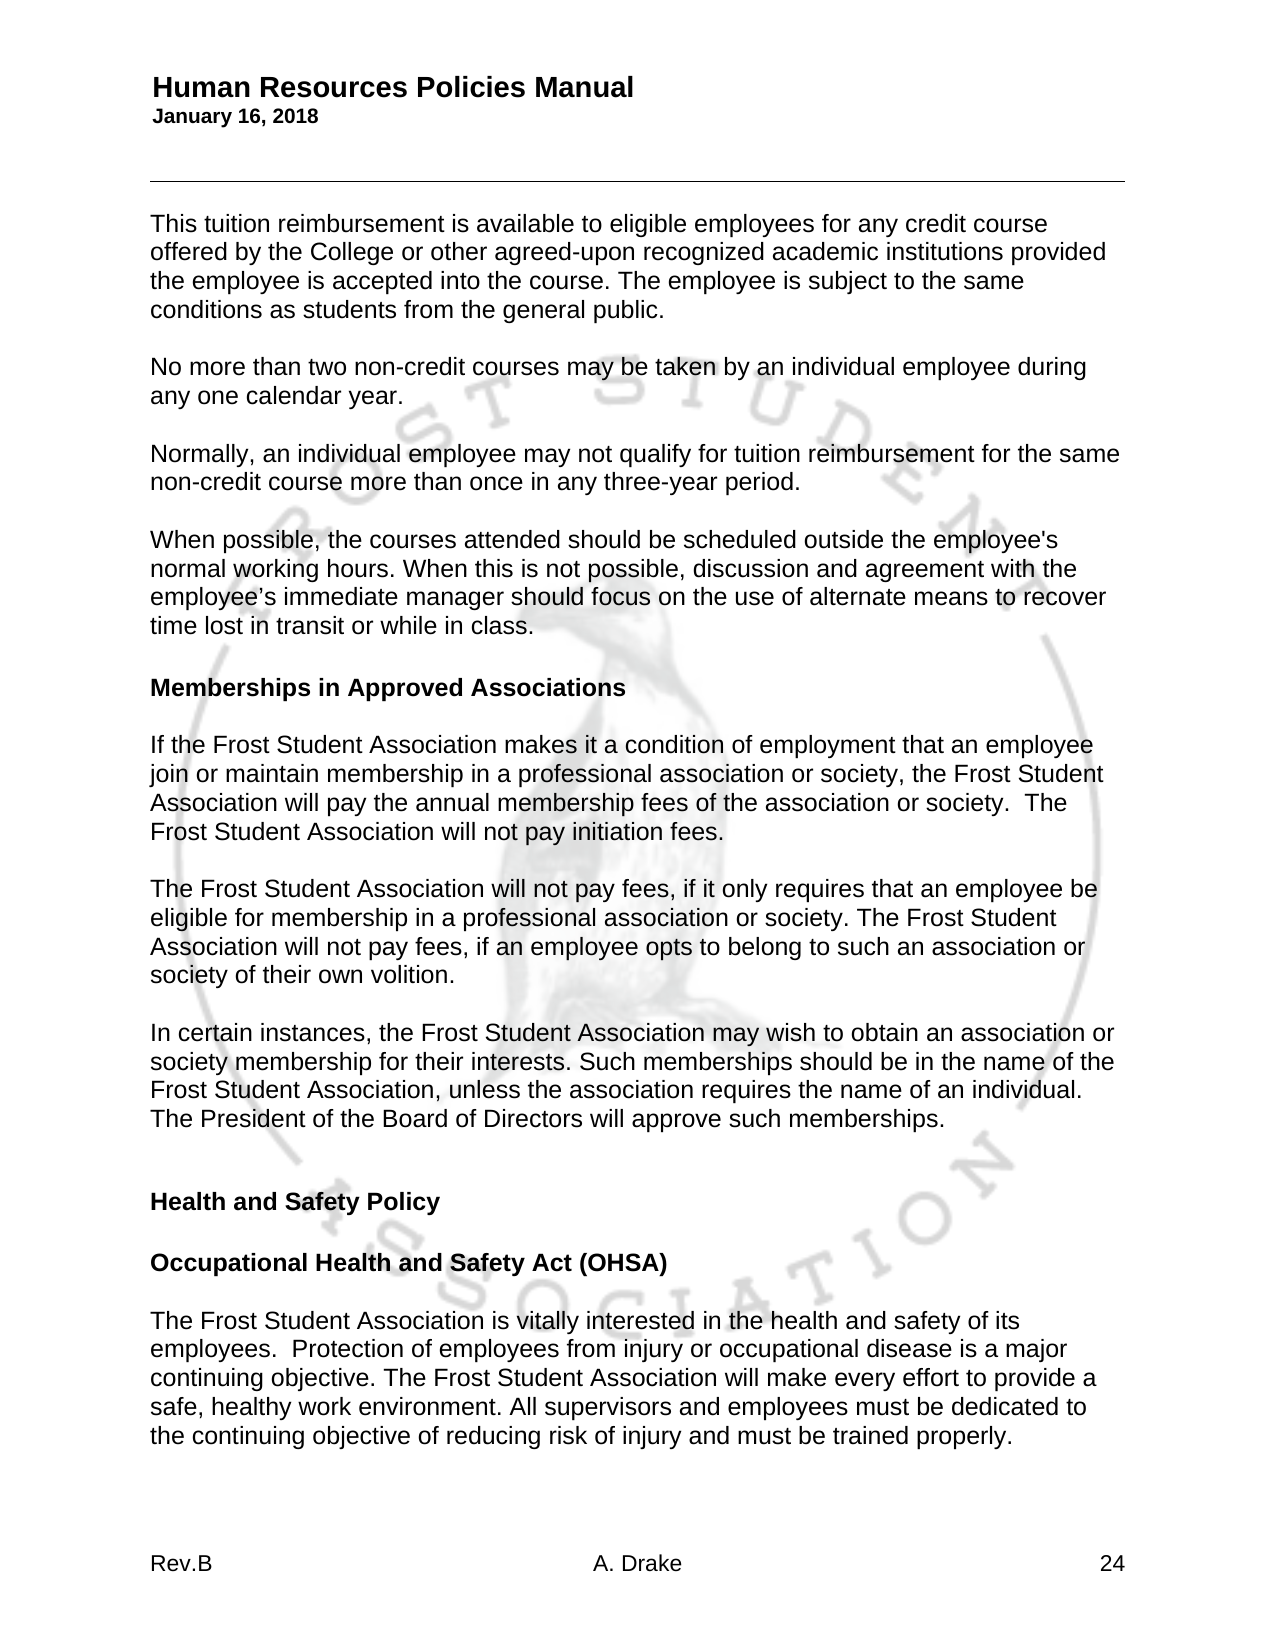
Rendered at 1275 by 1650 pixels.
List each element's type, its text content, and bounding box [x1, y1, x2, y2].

subtitle Occupational Health and Safety Act (OHSA) [150, 1248, 1125, 1277]
text The Frost Student Association will not pay fees, if it only requires that an employee be eligible for membership in a professional association or society. The Frost Student Association will not pay fees, if an employee opts to belong to such an association or society of their own volition. [150, 874, 1125, 989]
text If the Frost Student Association makes it a condition of employment that an employee join or maintain membership in a professional association or society, the Frost Student Association will pay the annual membership fees of the association or society. The Frost Student Association will not pay initiation fees. [150, 730, 1125, 845]
text Normally, an individual employee may not qualify for tuition reimbursement for the same non-credit course more than once in any three-year period. [150, 439, 1125, 496]
text In certain instances, the Frost Student Association may wish to obtain an association or society membership for their interests. Such memberships should be in the name of the Frost Student Association, unless the association requires the name of an individual. The President of the Board of Directors will approve such memberships. [150, 1018, 1125, 1133]
text When possible, the courses attended should be scheduled outside the employee's normal working hours. When this is not possible, discussion and agreement with the employee’s immediate manager should focus on the use of alternate means to recover time lost in transit or while in class. [150, 525, 1125, 640]
text No more than two non-credit courses may be taken by an individual employee during any one calendar year. [150, 352, 1125, 410]
text This tuition reimbursement is available to eligible employees for any credit course offered by the College or other agreed-upon recognized academic institutions provided the employee is accepted into the course. The employee is subject to the same conditions as students from the general public. [150, 209, 1125, 324]
text The Frost Student Association is vitally interested in the health and safety of its employees. Protection of employees from injury or occupational disease is a major continuing objective. The Frost Student Association will make every effort to provide a safe, healthy work environment. All supervisors and employees must be dedicated to the continuing objective of reducing risk of injury and must be trained properly. [150, 1306, 1125, 1449]
subtitle Health and Safety Policy [150, 1187, 1125, 1215]
subtitle Memberships in Approved Associations [150, 673, 1125, 702]
